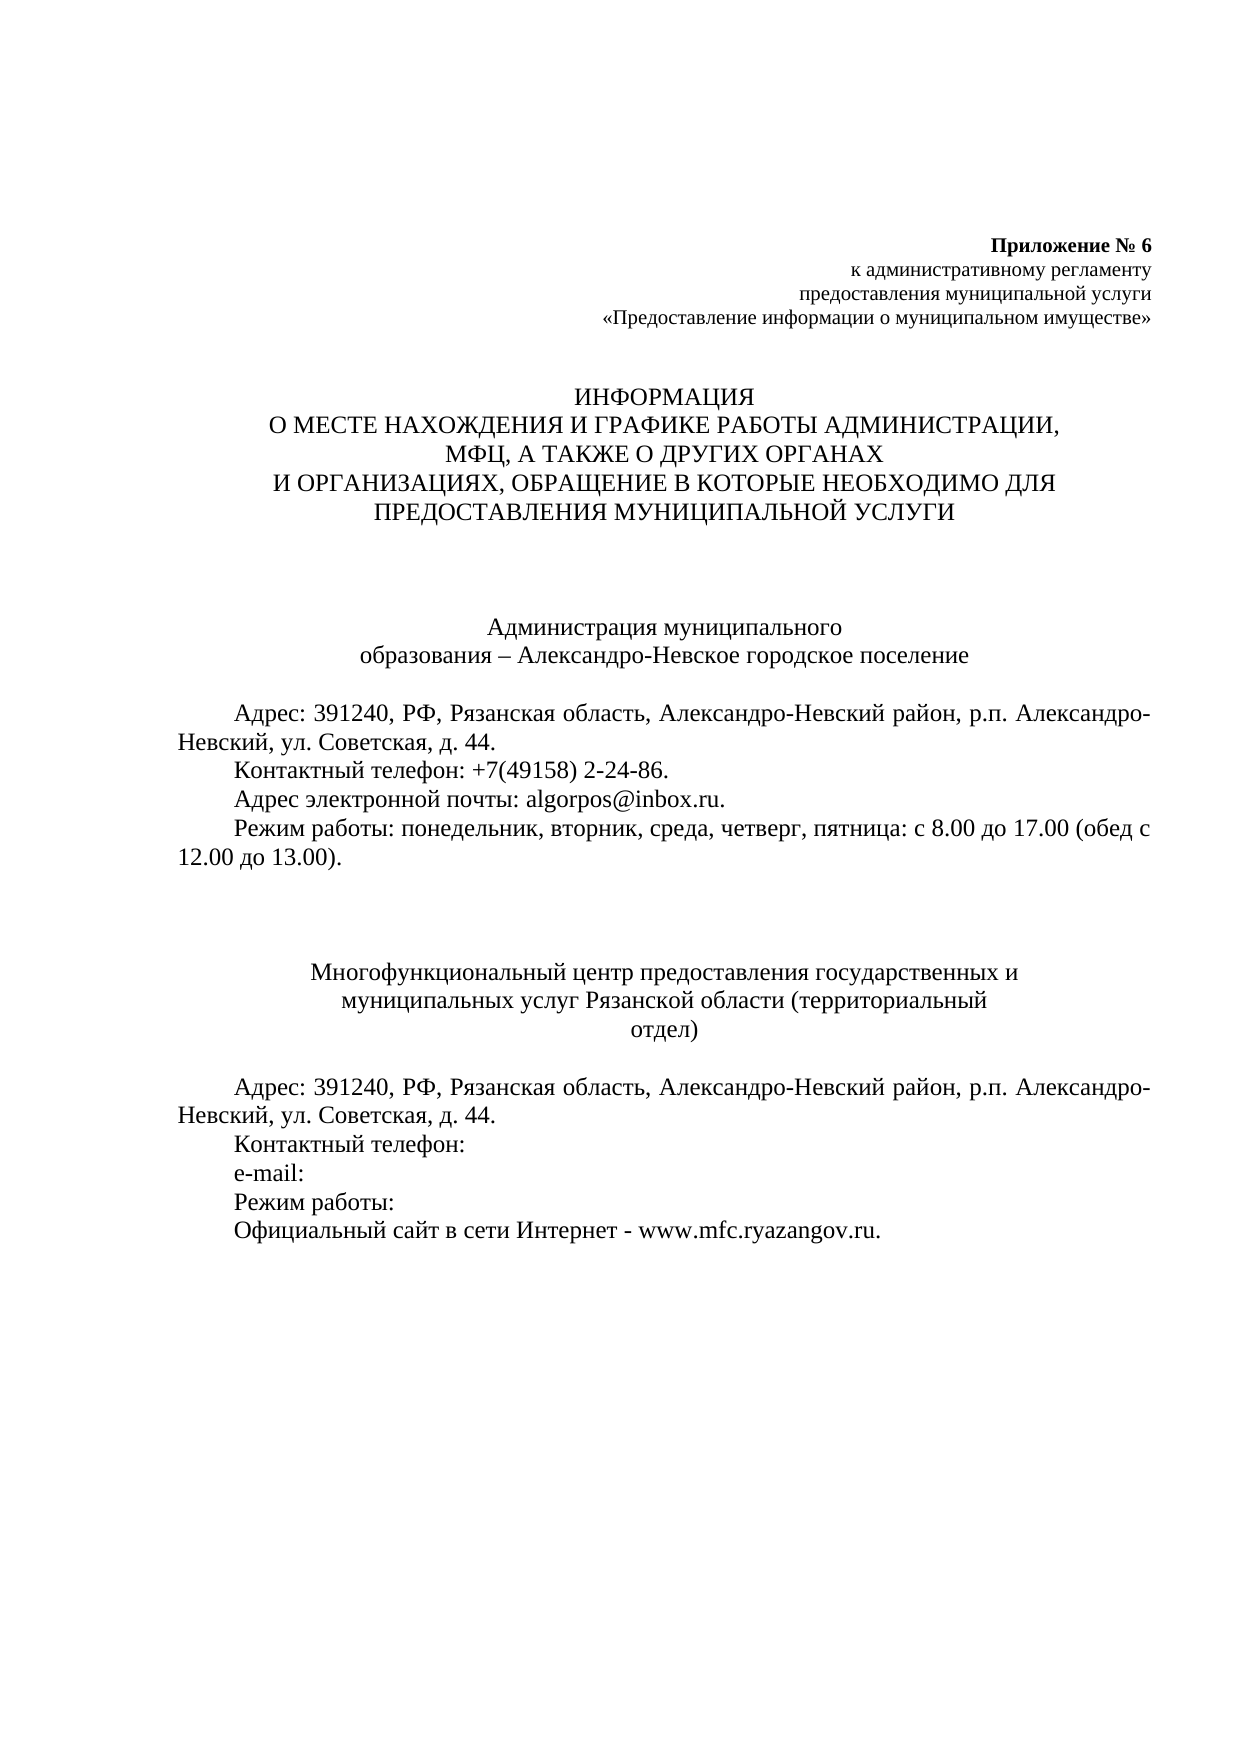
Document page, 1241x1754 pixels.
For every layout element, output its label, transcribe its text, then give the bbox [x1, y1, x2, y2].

text Адрес: 391240, РФ, Рязанская область, Александро-Невский район, р.п. Александро-Невский, ул. Советская, д. 44. [177, 698, 1152, 756]
text Адрес электронной почты: algorpos@inbox.ru. [177, 784, 1152, 813]
text Контактный телефон: [177, 1129, 1152, 1158]
text МФЦ, А ТАКЖЕ О ДРУГИХ ОРГАНАХ [177, 439, 1152, 468]
text О МЕСТЕ НАХОЖДЕНИЯ И ГРАФИКЕ РАБОТЫ АДМИНИСТРАЦИИ, [177, 411, 1152, 439]
text e-mail: [177, 1158, 1152, 1187]
text муниципальных услуг Рязанской области (территориальный [177, 986, 1152, 1014]
text отдел) [177, 1014, 1152, 1043]
text Режим работы: понедельник, вторник, среда, четверг, пятница: с 8.00 до 17.00 (обед с 12.00 до 13.00). [177, 813, 1152, 871]
text ИНФОРМАЦИЯ [177, 382, 1152, 411]
text «Предоставление информации о муниципальном имуществе» [177, 305, 1152, 329]
text И ОРГАНИЗАЦИЯХ, ОБРАЩЕНИЕ В КОТОРЫЕ НЕОБХОДИМО ДЛЯ [177, 468, 1152, 497]
text к административному регламенту [177, 257, 1152, 281]
text Режим работы: [177, 1187, 1152, 1216]
text Администрация муниципального [177, 612, 1152, 641]
text Адрес: 391240, РФ, Рязанская область, Александро-Невский район, р.п. Александро-Невский, ул. Советская, д. 44. [177, 1072, 1152, 1129]
text ПРЕДОСТАВЛЕНИЯ МУНИЦИПАЛЬНОЙ УСЛУГИ [177, 497, 1152, 526]
text образования – Александро-Невское городское поселение [177, 641, 1152, 669]
text Контактный телефон: +7(49158) 2-24-86. [177, 756, 1152, 784]
text Многофункциональный центр предоставления государственных и [177, 957, 1152, 986]
text Приложение № 6 [177, 233, 1152, 257]
text Официальный сайт в сети Интернет - www.mfc.ryazangov.ru. [177, 1216, 1152, 1244]
text предоставления муниципальной услуги [177, 281, 1152, 305]
